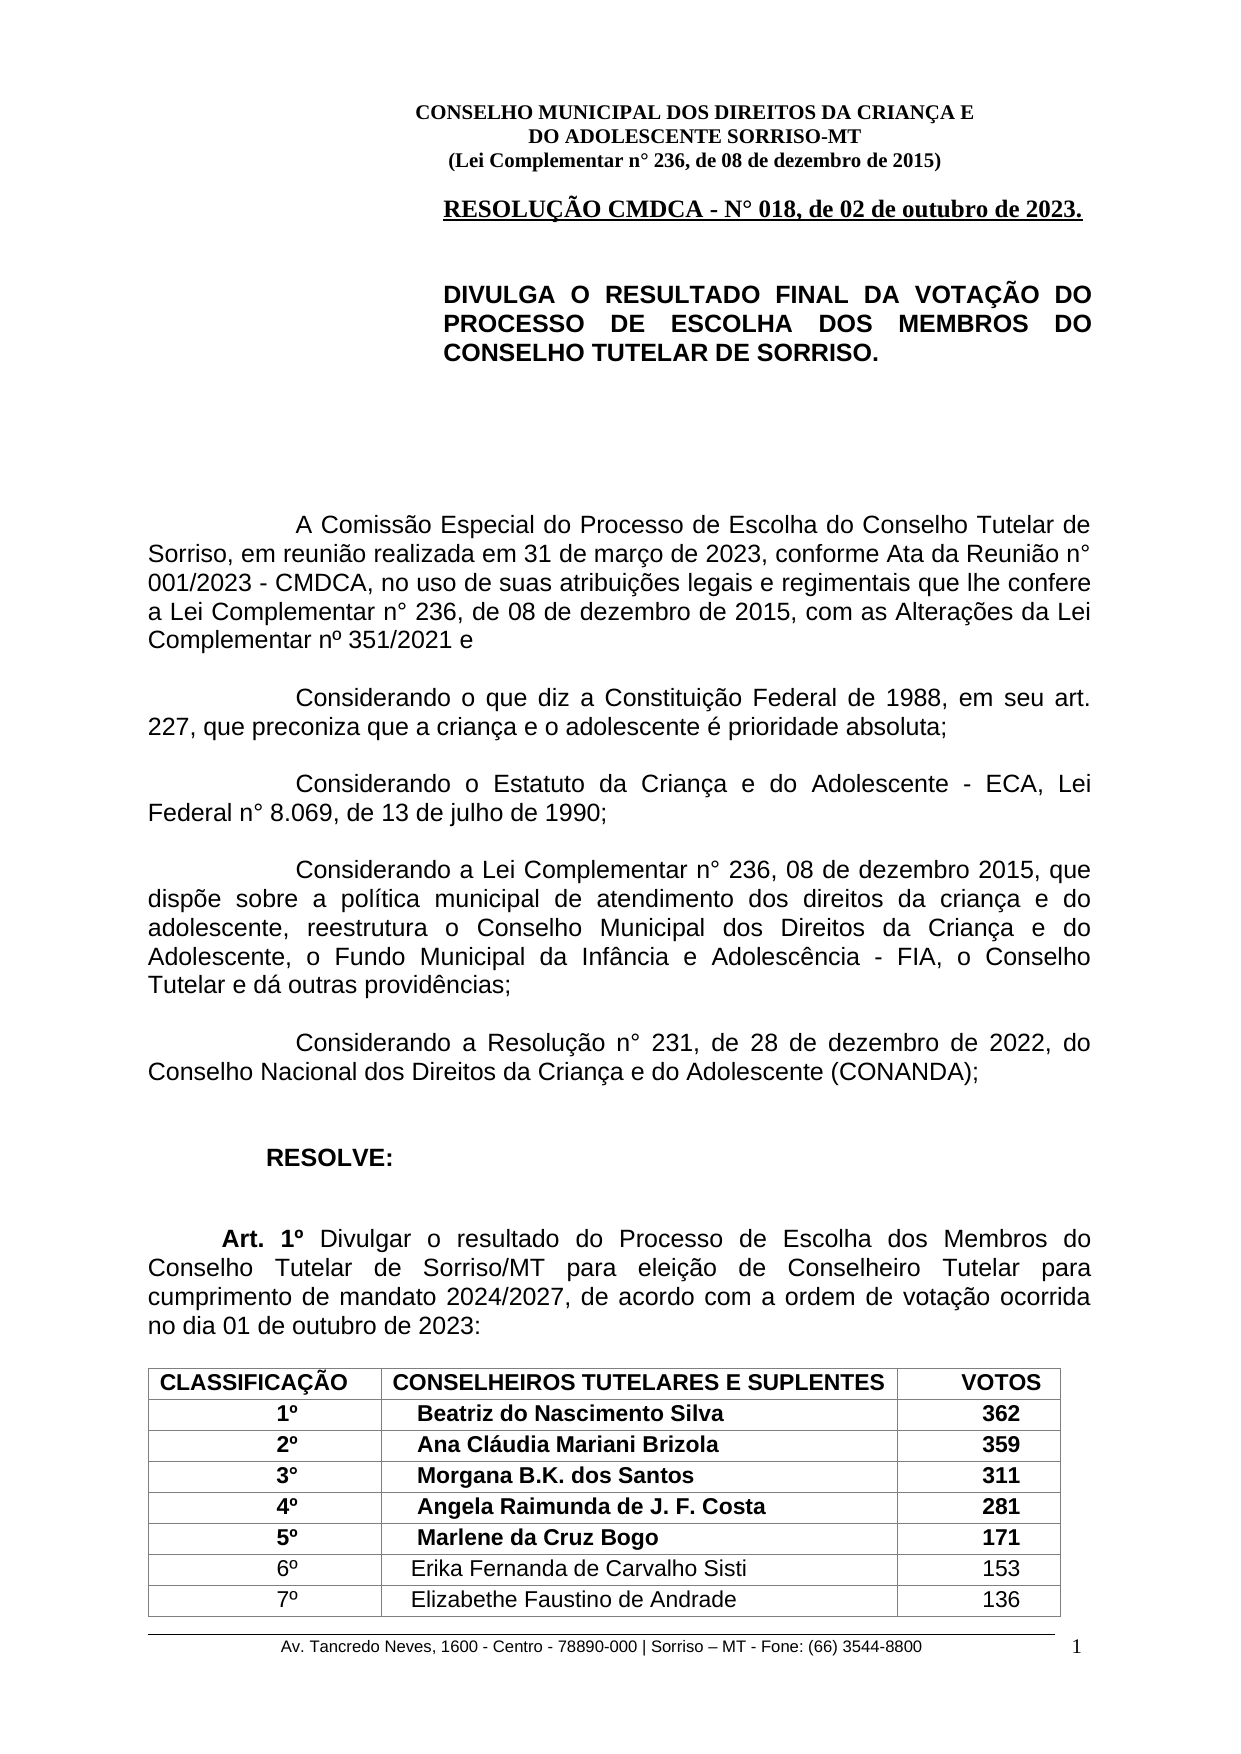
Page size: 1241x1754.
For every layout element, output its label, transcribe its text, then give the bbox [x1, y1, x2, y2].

table_cell 4º [149, 1493, 381, 1523]
text RESOLUÇÃO CMDCA - N° 018, de 02 de outubro de 2023. [443, 194, 1093, 223]
table_cell Elizabethe Faustino de Andrade [382, 1586, 897, 1616]
text RESOLVE: [148, 1143, 1093, 1172]
table_cell Ana Cláudia Mariani Brizola [382, 1431, 897, 1461]
text A Comissão Especial do Processo de Escolha do Conselho Tutelar de Sorriso, em reunião realizada em 31 de março de 2023, conforme Ata da Reunião n° 001/2023 - CMDCA, no uso de suas atribuições legais e regimentais que lhe confere a Lei Complementar n° 236, de 08 de dezembro de 2015, com as Alterações da Lei Complementar nº 351/2021 e [148, 510, 1093, 654]
table_header CLASSIFICAÇÃO [149, 1369, 381, 1399]
text Considerando o que diz a Constituição Federal de 1988, em seu art. 227, que preconiza que a criança e o adolescente é prioridade absoluta; [148, 683, 1093, 740]
table_cell 3° [149, 1462, 381, 1492]
table_cell Angela Raimunda de J. F. Costa [382, 1493, 897, 1523]
text Considerando a Resolução n° 231, de 28 de dezembro de 2022, do Conselho Nacional dos Direitos da Criança e do Adolescente (CONANDA); [148, 1028, 1093, 1085]
table_cell 171 [898, 1524, 1060, 1554]
table_cell 6º [149, 1555, 381, 1585]
text Considerando a Lei Complementar n° 236, 08 de dezembro 2015, que dispõe sobre a política municipal de atendimento dos direitos da criança e do adolescente, reestrutura o Conselho Municipal dos Direitos da Criança e do Adolescente, o Fundo Municipal da Infância e Adolescência - FIA, o Conselho Tutelar e dá outras providências; [148, 855, 1093, 999]
table_cell 7º [149, 1586, 381, 1616]
table_cell Beatriz do Nascimento Silva [382, 1400, 897, 1430]
table_cell 362 [898, 1400, 1060, 1430]
text DIVULGA O RESULTADO FINAL DA VOTAÇÃO DO PROCESSO DE ESCOLHA DOS MEMBROS DO CONSELHO TUTELAR DE SORRISO. [443, 280, 1093, 367]
table_cell 5º [149, 1524, 381, 1554]
table_cell Erika Fernanda de Carvalho Sisti [382, 1555, 897, 1585]
table_cell 136 [898, 1586, 1060, 1616]
table_cell Morgana B.K. dos Santos [382, 1462, 897, 1492]
table_header VOTOS [898, 1369, 1060, 1399]
text Considerando o Estatuto da Criança e do Adolescente - ECA, Lei Federal n° 8.069, de 13 de julho de 1990; [148, 769, 1093, 827]
table_cell 359 [898, 1431, 1060, 1461]
text Art. 1º Divulgar o resultado do Processo de Escolha dos Membros do Conselho Tutelar de Sorriso/MT para eleição de Conselheiro Tutelar para cumprimento de mandato 2024/2027, de acordo com a ordem de votação ocorrida no dia 01 de outubro de 2023: [148, 1224, 1093, 1339]
table_cell 153 [898, 1555, 1060, 1585]
table_cell 1º [149, 1400, 381, 1430]
table_cell 311 [898, 1462, 1060, 1492]
table_cell 281 [898, 1493, 1060, 1523]
table_cell Marlene da Cruz Bogo [382, 1524, 897, 1554]
table_cell 2º [149, 1431, 381, 1461]
table_header CONSELHEIROS TUTELARES E SUPLENTES [382, 1369, 897, 1399]
